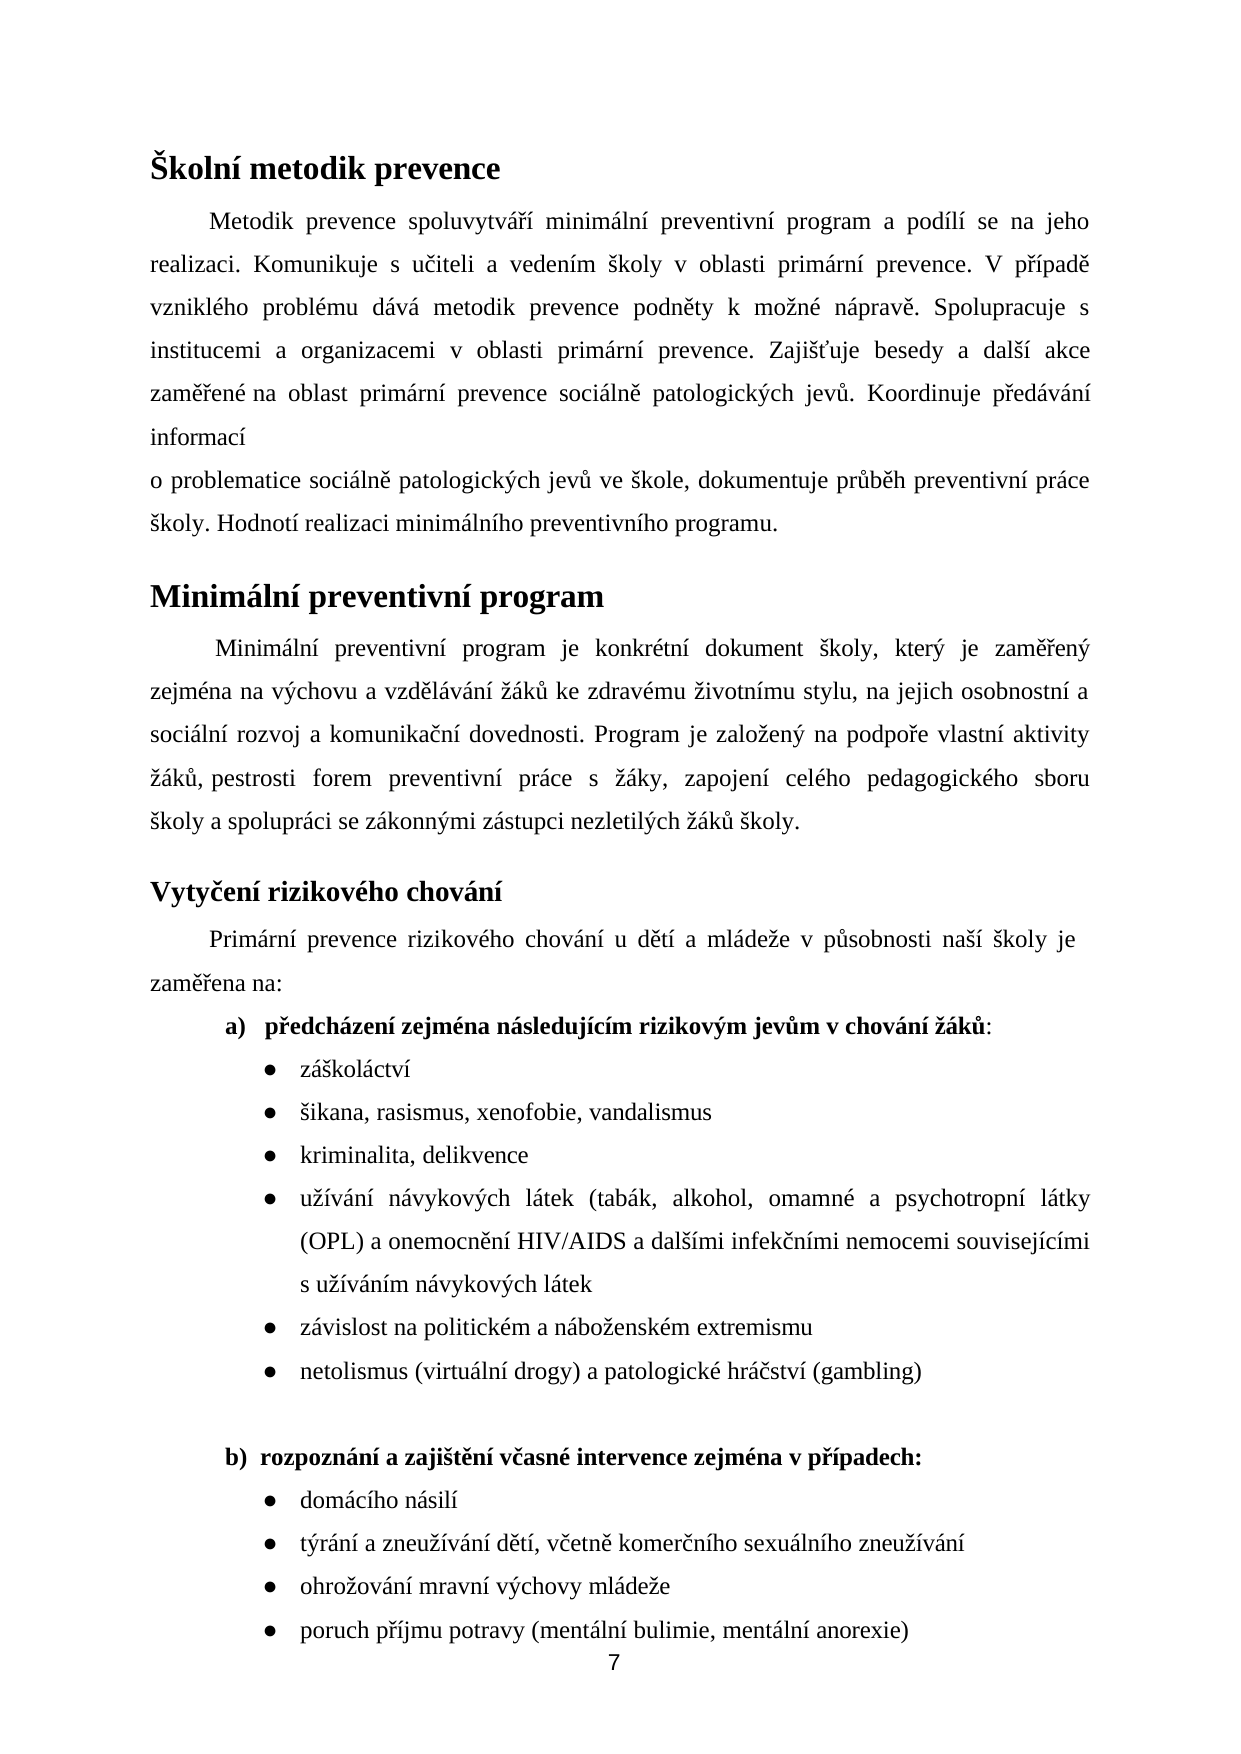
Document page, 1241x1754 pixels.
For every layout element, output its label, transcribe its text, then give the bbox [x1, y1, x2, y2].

subtitle Školní metodik prevence [150, 148, 1103, 187]
list poruch příjmu potravy (mentální bulimie, mentální anorexie) [262, 1615, 1103, 1643]
list kriminalita, delikvence [262, 1140, 1103, 1169]
list týrání a zneužívání dětí, včetně komerčního sexuálního zneužívání [262, 1528, 1103, 1557]
text Metodik prevence spoluvytváří minimální preventivní program a podílí se na jeho realizaci. Komunikuje s učiteli a vedením školy v oblasti primární prevence. V případě vzniklého problému dává metodik prevence podněty k možné nápravě. Spolupracuje s institucemi a organizacemi v oblasti primární prevence. Zajišťuje besedy a další akce zaměřené na oblast primární prevence sociálně patologických jevů. Koordinuje předávání informací [150, 206, 1091, 450]
list závislost na politickém a náboženském extremismu [262, 1313, 1103, 1341]
list domácího násilí [262, 1485, 1103, 1514]
subtitle Minimální preventivní program [150, 576, 1103, 614]
list užívání návykových látek (tabák, alkohol, omamné a psychotropní látky (OPL) a onemocnění HIV/AIDS a dalšími infekčními nemocemi souvisejícími s užíváním návykových látek [262, 1183, 1091, 1298]
list ohrožování mravní výchovy mládeže [262, 1571, 1103, 1600]
list šikana, rasismus, xenofobie, vandalismus [262, 1097, 1103, 1126]
text o problematice sociálně patologických jevů ve škole, dokumentuje průběh preventivní práce školy. Hodnotí realizaci minimálního preventivního programu. [150, 465, 1090, 537]
subtitle rozpoznání a zajištění včasné intervence zejména v případech: [225, 1442, 1103, 1471]
text Primární prevence rizikového chování u dětí a mládeže v působnosti naší školy je zaměřena na: [150, 924, 1103, 996]
subtitle Vytyčení rizikového chování [150, 874, 1103, 908]
text Minimální preventivní program je konkrétní dokument školy, který je zaměřený zejména na výchovu a vzdělávání žáků ke zdravému životnímu stylu, na jejich osobnostní a sociální rozvoj a komunikační dovednosti. Program je založený na podpoře vlastní aktivity žáků, pestrosti forem preventivní práce s žáky, zapojení celého pedagogického sboru školy a spolupráci se zákonnými zástupci nezletilých žáků školy. [150, 633, 1090, 834]
subtitle předcházení zejména následujícím rizikovým jevům v chování žáků: [225, 1011, 1103, 1039]
list netolismus (virtuální drogy) a patologické hráčství (gambling) [262, 1356, 1103, 1384]
list záškoláctví [262, 1054, 1103, 1082]
